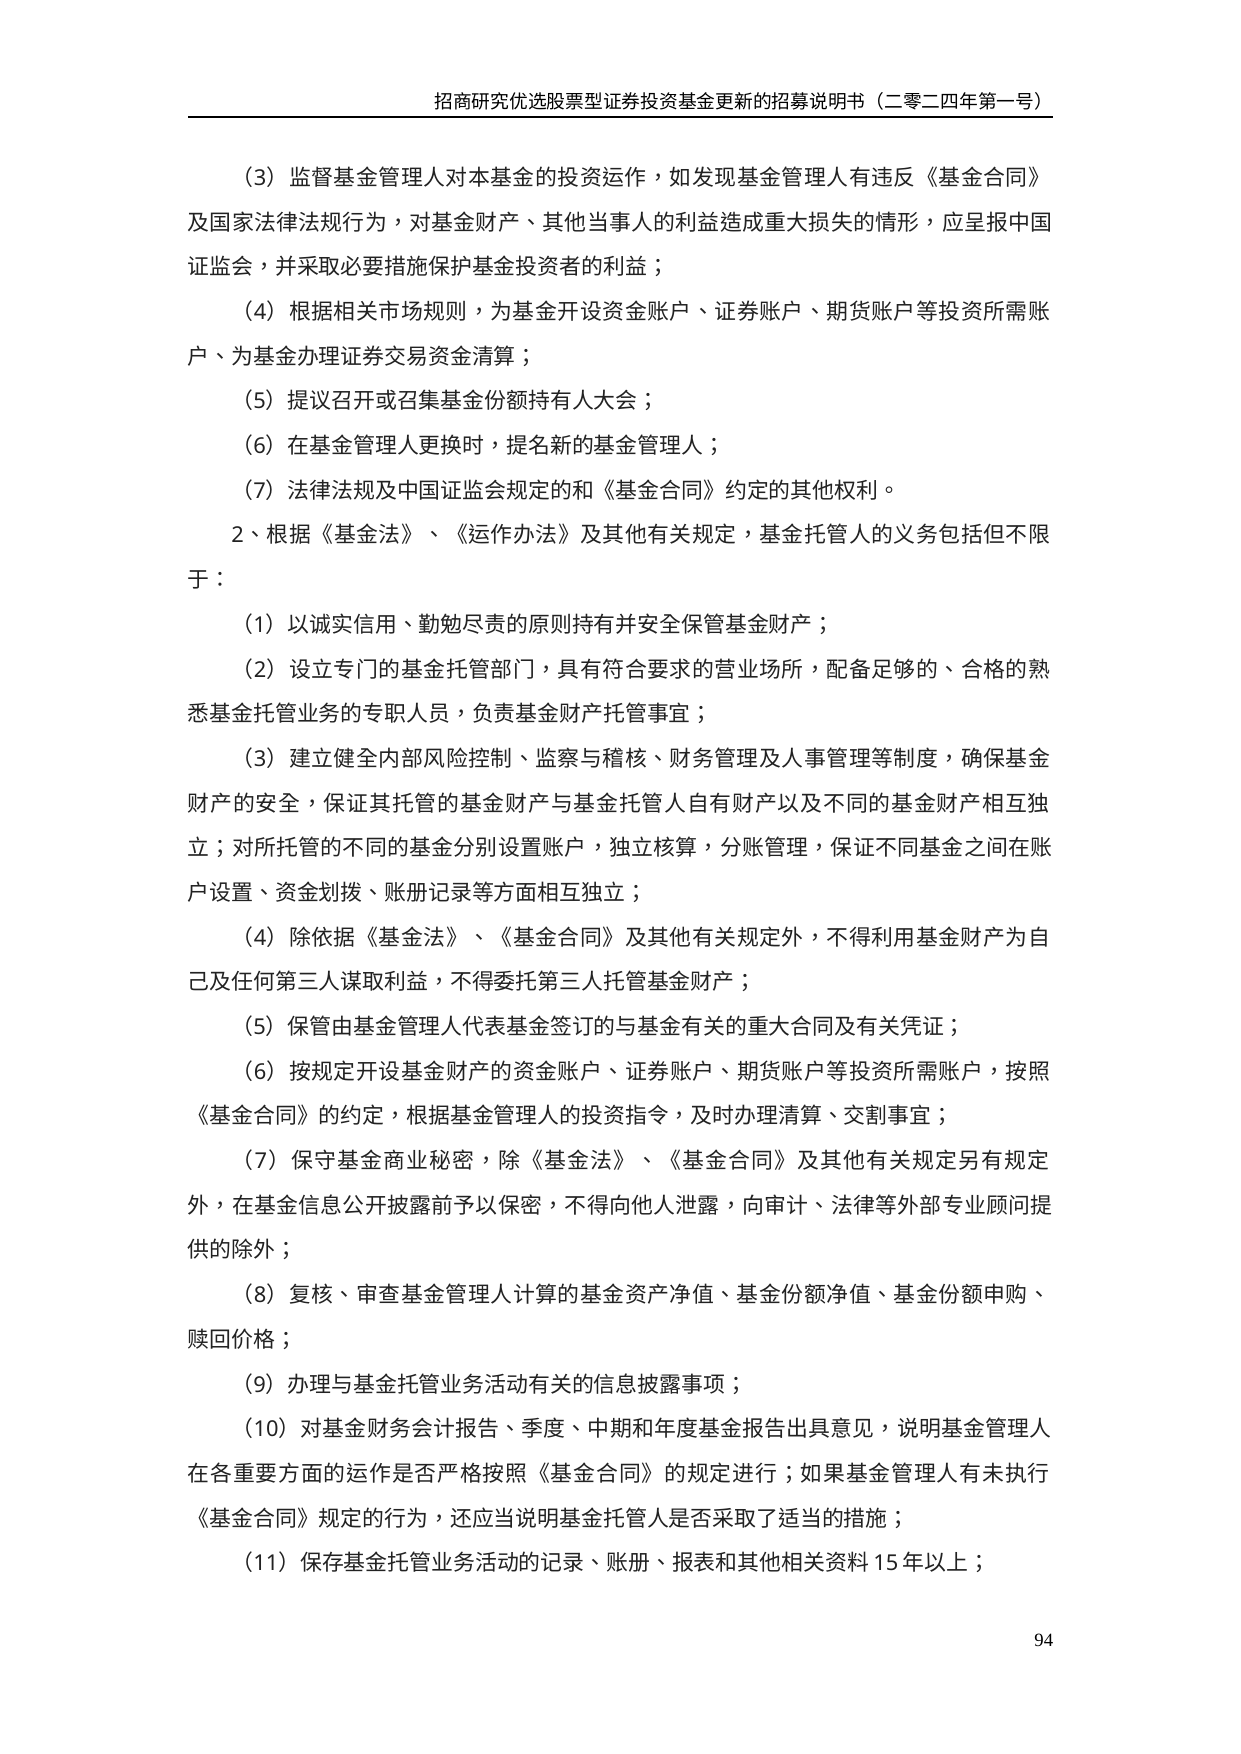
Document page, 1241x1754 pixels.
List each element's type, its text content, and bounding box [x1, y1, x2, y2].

text （6）按规定开设基金财产的资金账户、证券账户、期货账户等投资所需账户，按照《基金合同》的约定，根据基金管理人的投资指令，及时办理清算、交割事宜； [187, 1056, 1053, 1130]
text （11）保存基金托管业务活动的记录、账册、报表和其他相关资料15年以上； [187, 1547, 1053, 1577]
text （1）以诚实信用、勤勉尽责的原则持有并安全保管基金财产； [187, 609, 1053, 639]
text （3）监督基金管理人对本基金的投资运作，如发现基金管理人有违反《基金合同》及国家法律法规行为，对基金财产、其他当事人的利益造成重大损失的情形，应呈报中国证监会，并采取必要措施保护基金投资者的利益； [187, 162, 1053, 281]
text （8）复核、审查基金管理人计算的基金资产净值、基金份额净值、基金份额申购、赎回价格； [187, 1279, 1053, 1354]
text （5）保管由基金管理人代表基金签订的与基金有关的重大合同及有关凭证； [187, 1011, 1053, 1041]
text （10）对基金财务会计报告、季度、中期和年度基金报告出具意见，说明基金管理人在各重要方面的运作是否严格按照《基金合同》的规定进行；如果基金管理人有未执行《基金合同》规定的行为，还应当说明基金托管人是否采取了适当的措施； [187, 1413, 1053, 1532]
text （4）除依据《基金法》、《基金合同》及其他有关规定外，不得利用基金财产为自己及任何第三人谋取利益，不得委托第三人托管基金财产； [187, 922, 1053, 996]
text （5）提议召开或召集基金份额持有人大会； [187, 385, 1053, 415]
text （7）法律法规及中国证监会规定的和《基金合同》约定的其他权利。 [187, 475, 1053, 504]
text （4）根据相关市场规则，为基金开设资金账户、证券账户、期货账户等投资所需账户、为基金办理证券交易资金清算； [187, 296, 1053, 371]
text （7）保守基金商业秘密，除《基金法》、《基金合同》及其他有关规定另有规定外，在基金信息公开披露前予以保密，不得向他人泄露，向审计、法律等外部专业顾问提供的除外； [187, 1145, 1053, 1264]
text （6）在基金管理人更换时，提名新的基金管理人； [187, 430, 1053, 460]
text （3）建立健全内部风险控制、监察与稽核、财务管理及人事管理等制度，确保基金财产的安全，保证其托管的基金财产与基金托管人自有财产以及不同的基金财产相互独立；对所托管的不同的基金分别设置账户，独立核算，分账管理，保证不同基金之间在账户设置、资金划拨、账册记录等方面相互独立； [187, 743, 1053, 907]
text 2、根据《基金法》、《运作办法》及其他有关规定，基金托管人的义务包括但不限于： [187, 519, 1053, 594]
text （9）办理与基金托管业务活动有关的信息披露事项； [187, 1368, 1053, 1398]
text （2）设立专门的基金托管部门，具有符合要求的营业场所，配备足够的、合格的熟悉基金托管业务的专职人员，负责基金财产托管事宜； [187, 653, 1053, 728]
